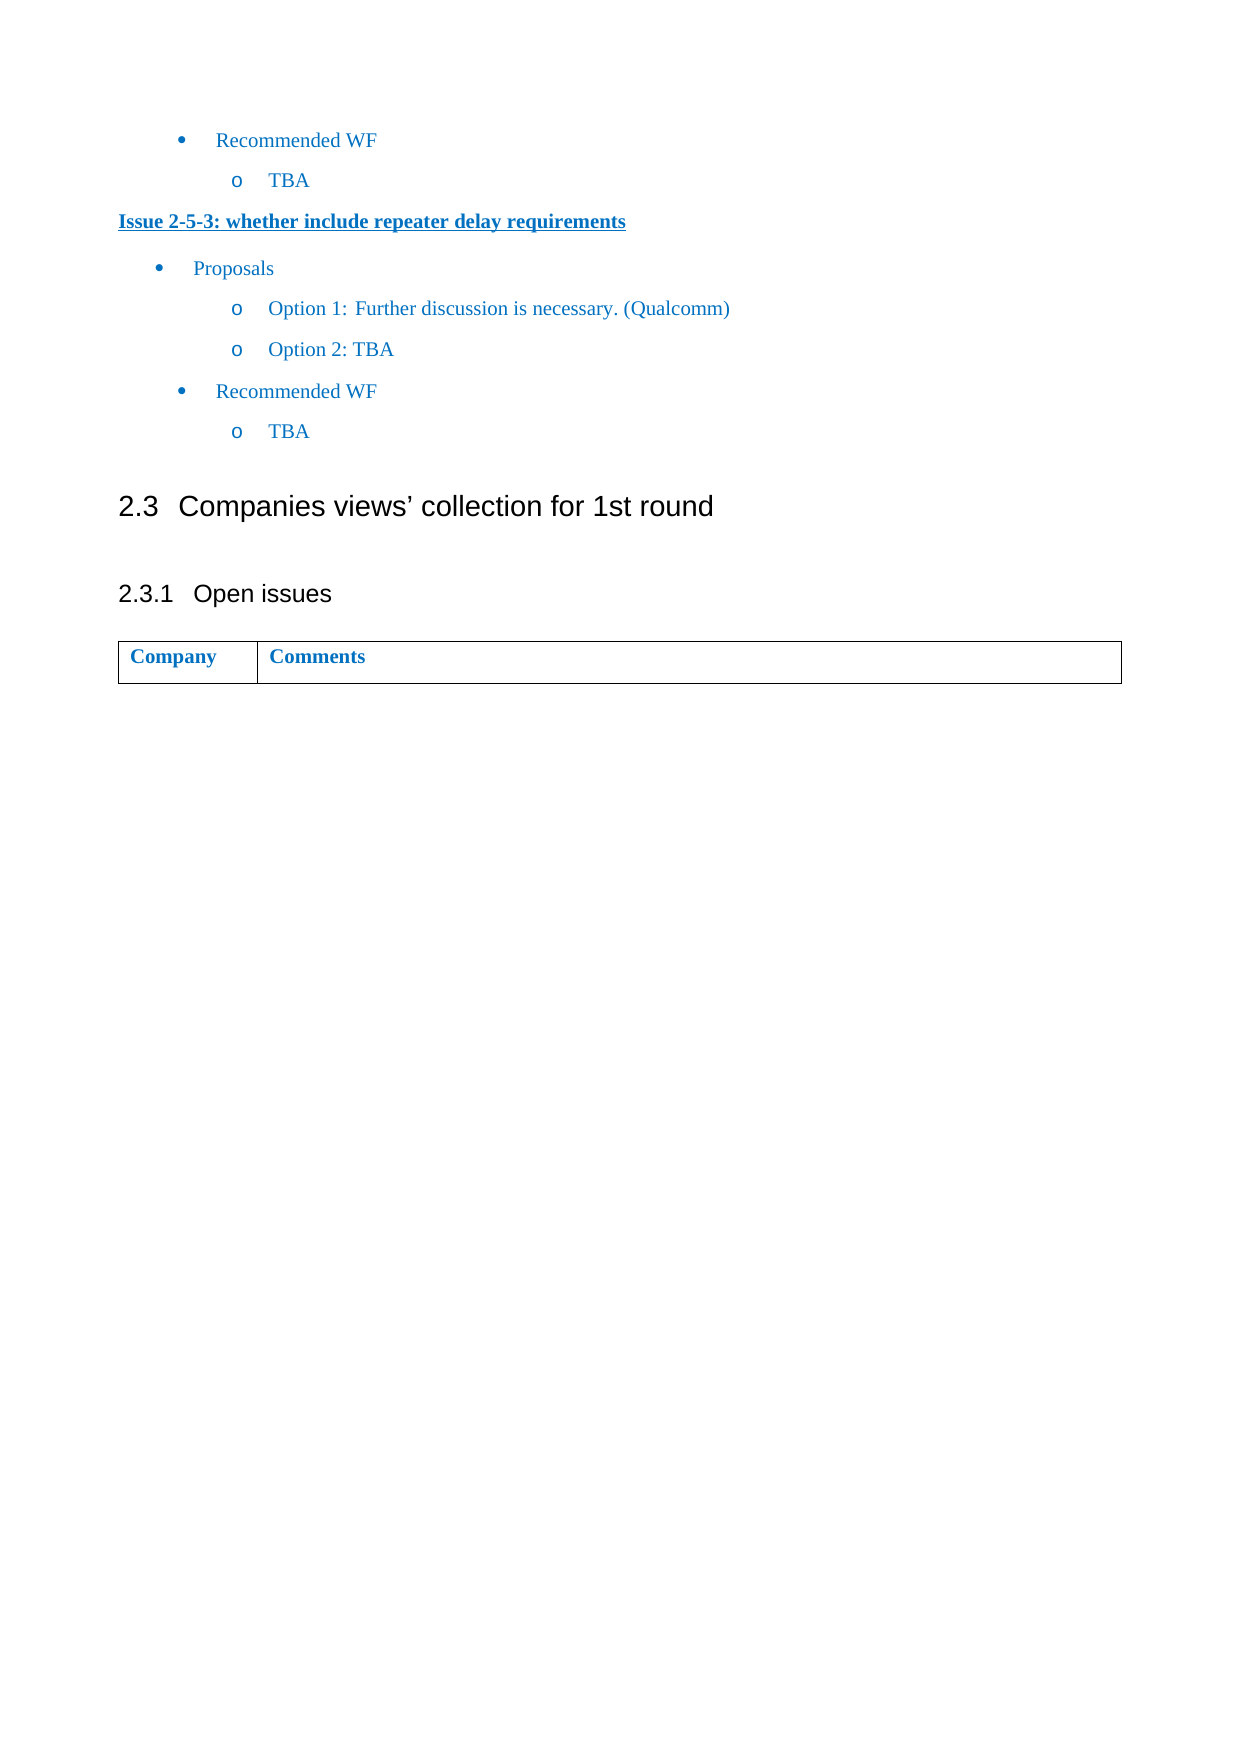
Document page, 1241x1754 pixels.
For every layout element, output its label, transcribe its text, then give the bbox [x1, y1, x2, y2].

table_header Company [119, 642, 257, 682]
subtitle Companies views’ collection for 1st round [118, 477, 1122, 534]
text Issue 2-5-3: whether include repeater delay requirements [118, 207, 1122, 236]
subtitle Open issues [118, 565, 1122, 622]
list Option 1: Further discussion is necessary. (Qualcomm) [231, 295, 1122, 323]
list Recommended WF [178, 126, 1122, 154]
list Proposals [156, 254, 1122, 283]
list Option 2: TBA [231, 336, 1122, 364]
list Recommended WF [178, 377, 1122, 405]
table_header Comments [258, 642, 1121, 682]
list TBA [231, 166, 1122, 195]
list TBA [231, 418, 1122, 446]
